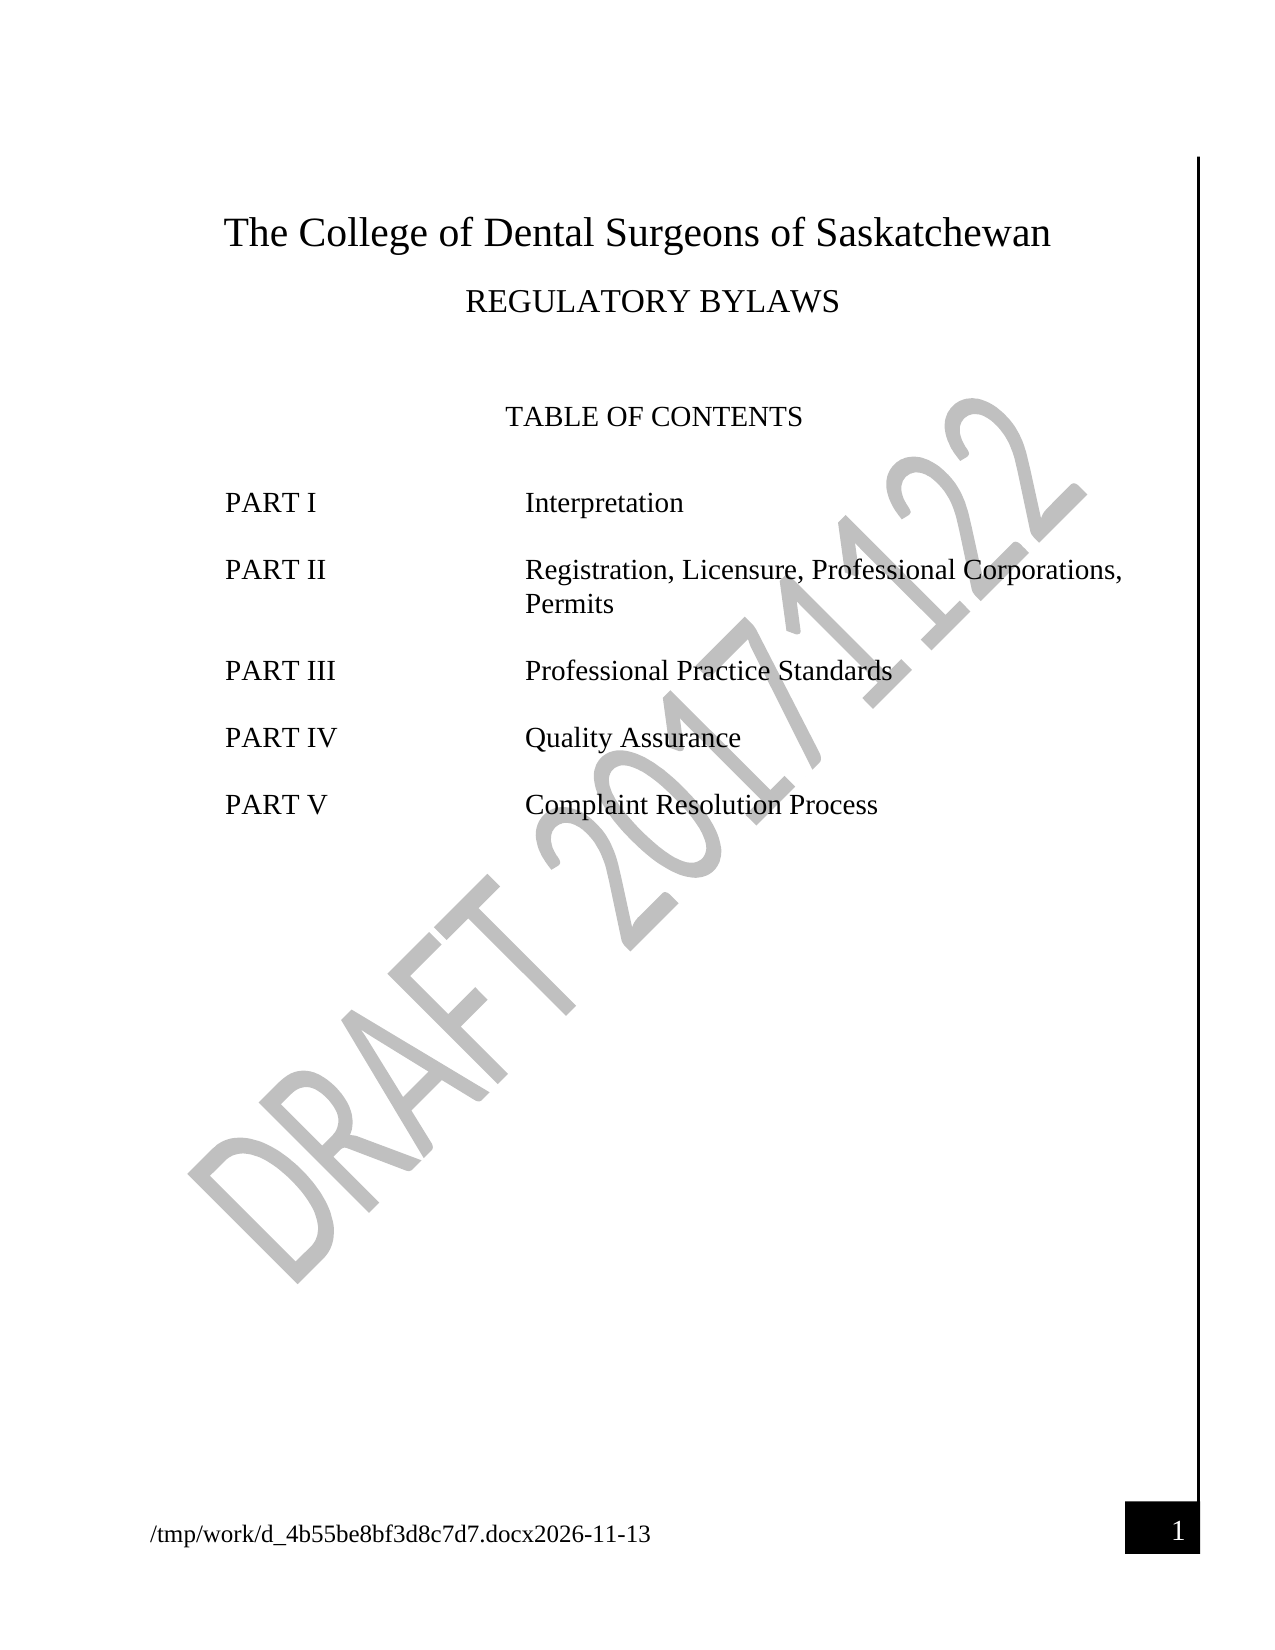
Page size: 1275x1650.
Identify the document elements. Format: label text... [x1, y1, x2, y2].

text REGULATORY BYLAWS [150, 282, 1125, 320]
text PART III Professional Practice Standards [150, 653, 1125, 687]
text The College of Dental Surgeons of Saskatchewan [150, 207, 1125, 255]
text PART II Registration, Licensure, Professional Corporations, Permits [225, 552, 1125, 619]
text PART V Complaint Resolution Process [150, 787, 1125, 821]
text PART I Interpretation [150, 485, 1125, 519]
text TABLE OF CONTENTS [150, 399, 1125, 433]
text PART IV Quality Assurance [150, 720, 1125, 754]
